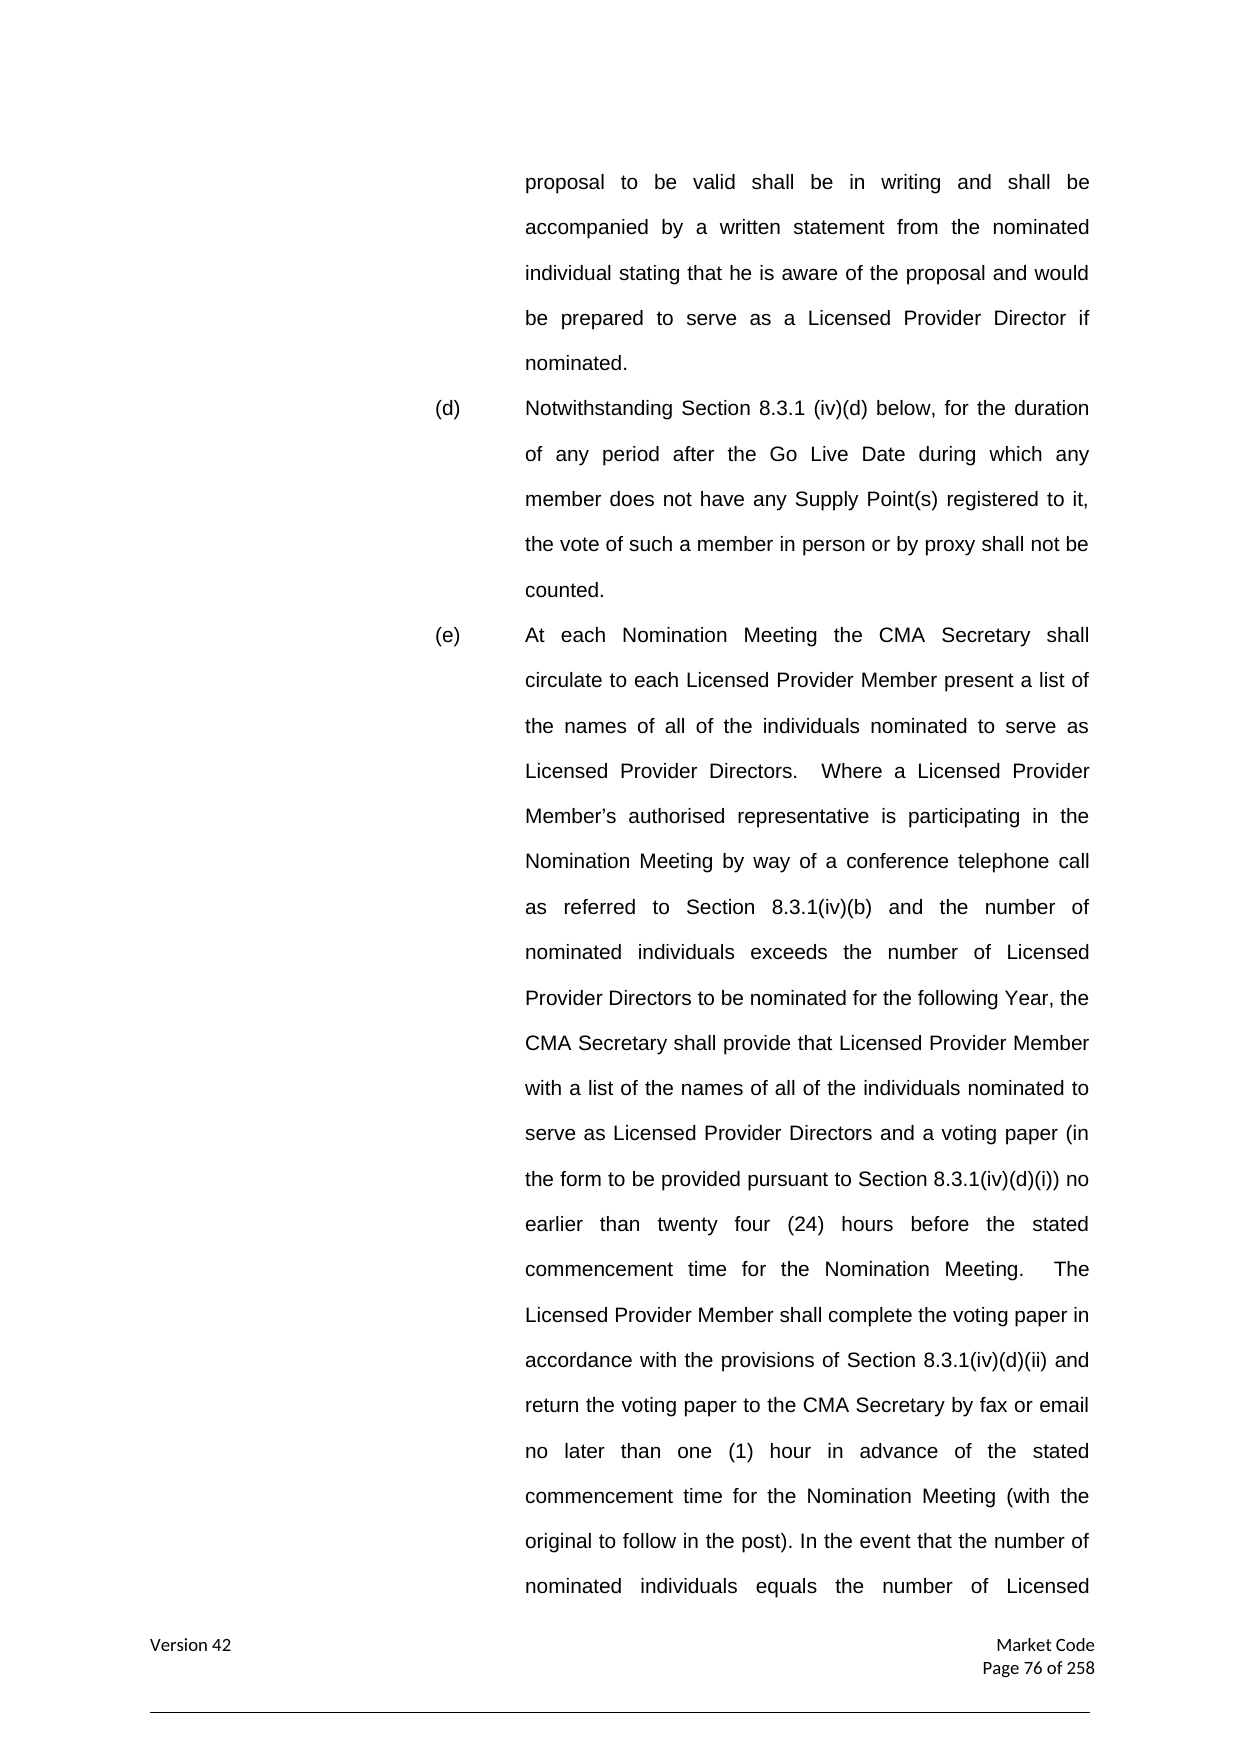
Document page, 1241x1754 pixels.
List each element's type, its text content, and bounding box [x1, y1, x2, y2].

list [435, 606, 1090, 1603]
list (d) Notwithstanding Section 8.3.1 (iv)(d) below, for the duration of any period after the Go Live Date during which any member does not have any Supply Point(s) registered to it, the vote of such a member in person or by proxy shall not be counted. [435, 379, 1090, 606]
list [435, 153, 1090, 379]
